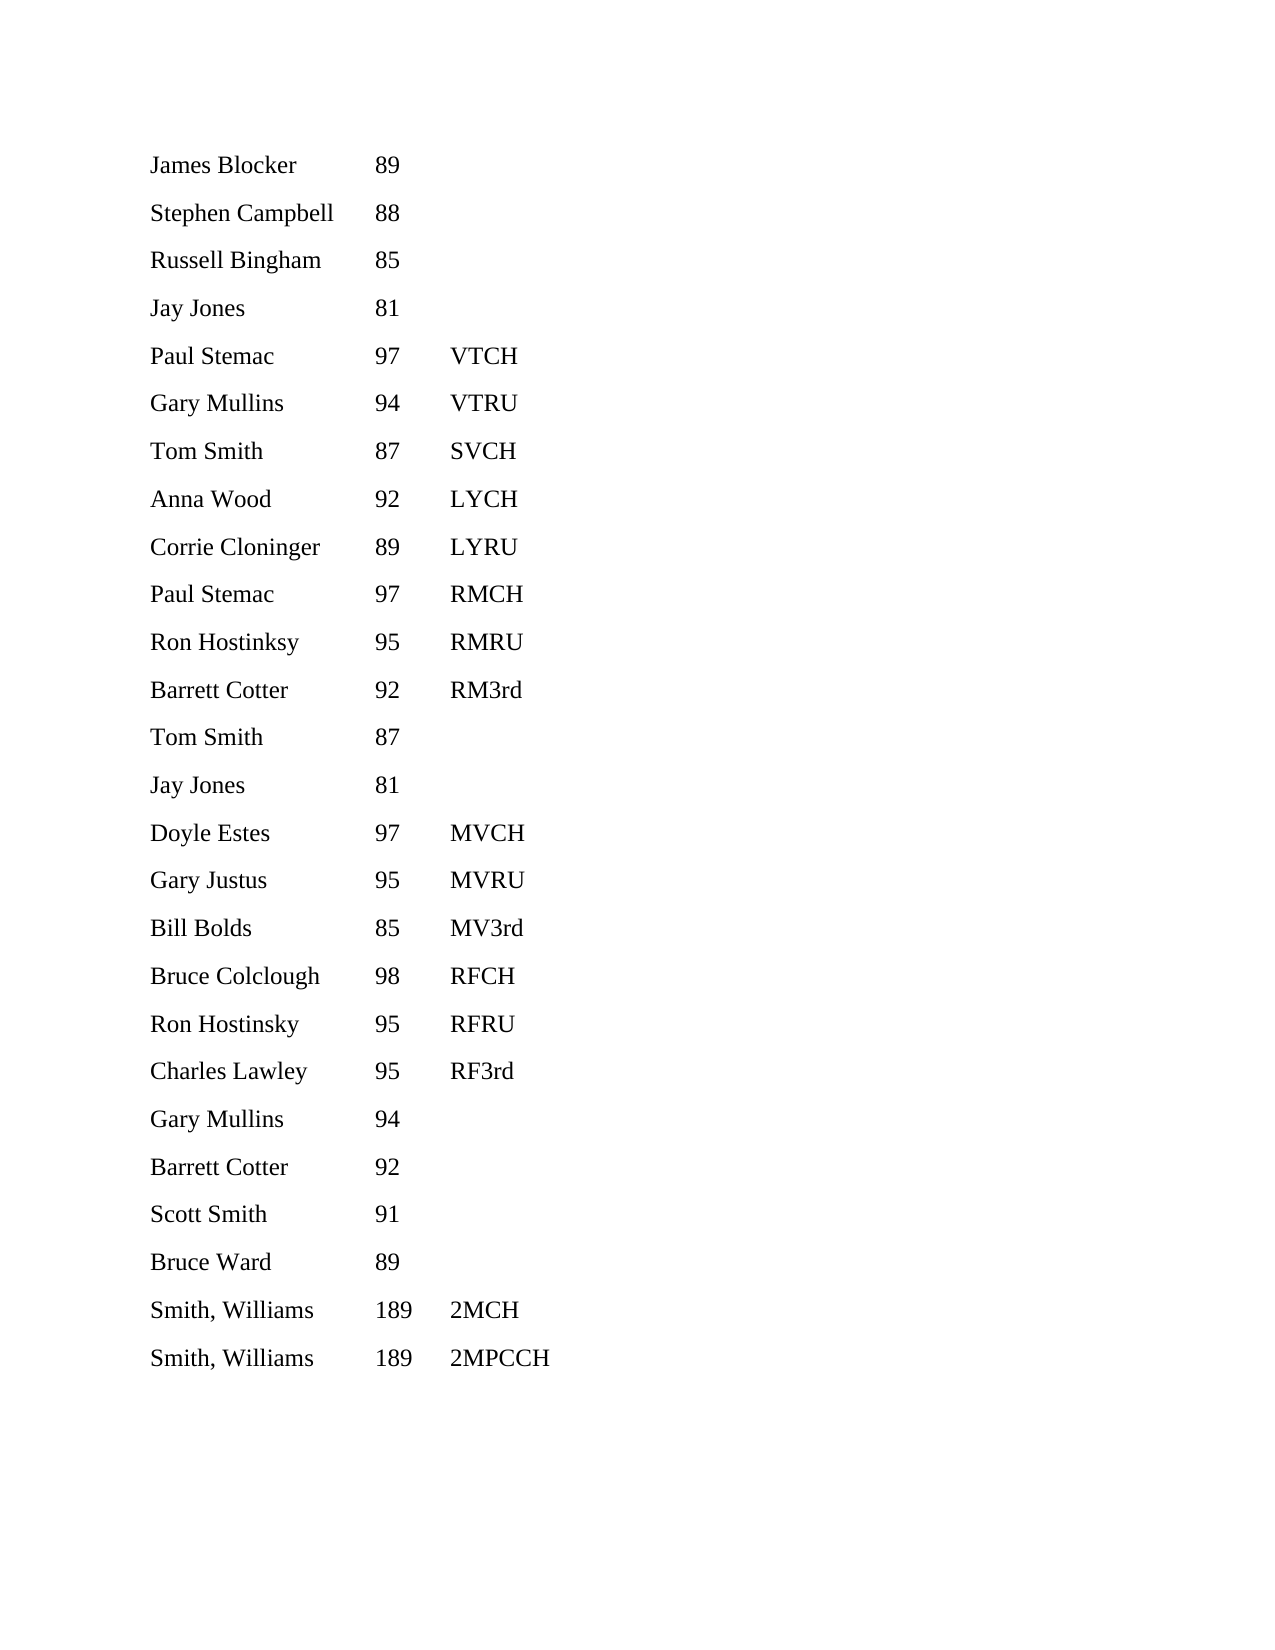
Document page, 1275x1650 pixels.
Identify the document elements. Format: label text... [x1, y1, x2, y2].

text Jay Jones 81 [150, 293, 1125, 322]
text Jay Jones 81 [150, 770, 1125, 799]
text Tom Smith 87 [150, 722, 1125, 751]
text Scott Smith 91 [150, 1199, 1125, 1228]
text Barrett Cotter 92 RM3rd [150, 675, 1125, 703]
text Bruce Ward 89 [150, 1247, 1125, 1276]
text Charles Lawley 95 RF3rd [150, 1056, 1125, 1085]
text Tom Smith 87 SVCH [150, 436, 1125, 465]
text Paul Stemac 97 RMCH [150, 579, 1125, 608]
text James Blocker 89 [150, 150, 1125, 179]
text Gary Mullins 94 VTRU [150, 388, 1125, 417]
text Barrett Cotter 92 [150, 1152, 1125, 1181]
text Gary Mullins 94 [150, 1104, 1125, 1133]
text Paul Stemac 97 VTCH [150, 341, 1125, 369]
text Ron Hostinsky 95 RFRU [150, 1009, 1125, 1037]
text Russell Bingham 85 [150, 245, 1125, 274]
text Smith, Williams 189 2MPCCH [150, 1343, 1125, 1371]
text Ron Hostinksy 95 RMRU [150, 627, 1125, 656]
text Stephen Campbell 88 [150, 198, 1125, 226]
text Doyle Estes 97 MVCH [150, 818, 1125, 847]
text Anna Wood 92 LYCH [150, 484, 1125, 513]
text Corrie Cloninger 89 LYRU [150, 532, 1125, 560]
text Bill Bolds 85 MV3rd [150, 913, 1125, 942]
text Gary Justus 95 MVRU [150, 866, 1125, 894]
text Smith, Williams 189 2MCH [150, 1295, 1125, 1324]
text Bruce Colclough 98 RFCH [150, 961, 1125, 990]
